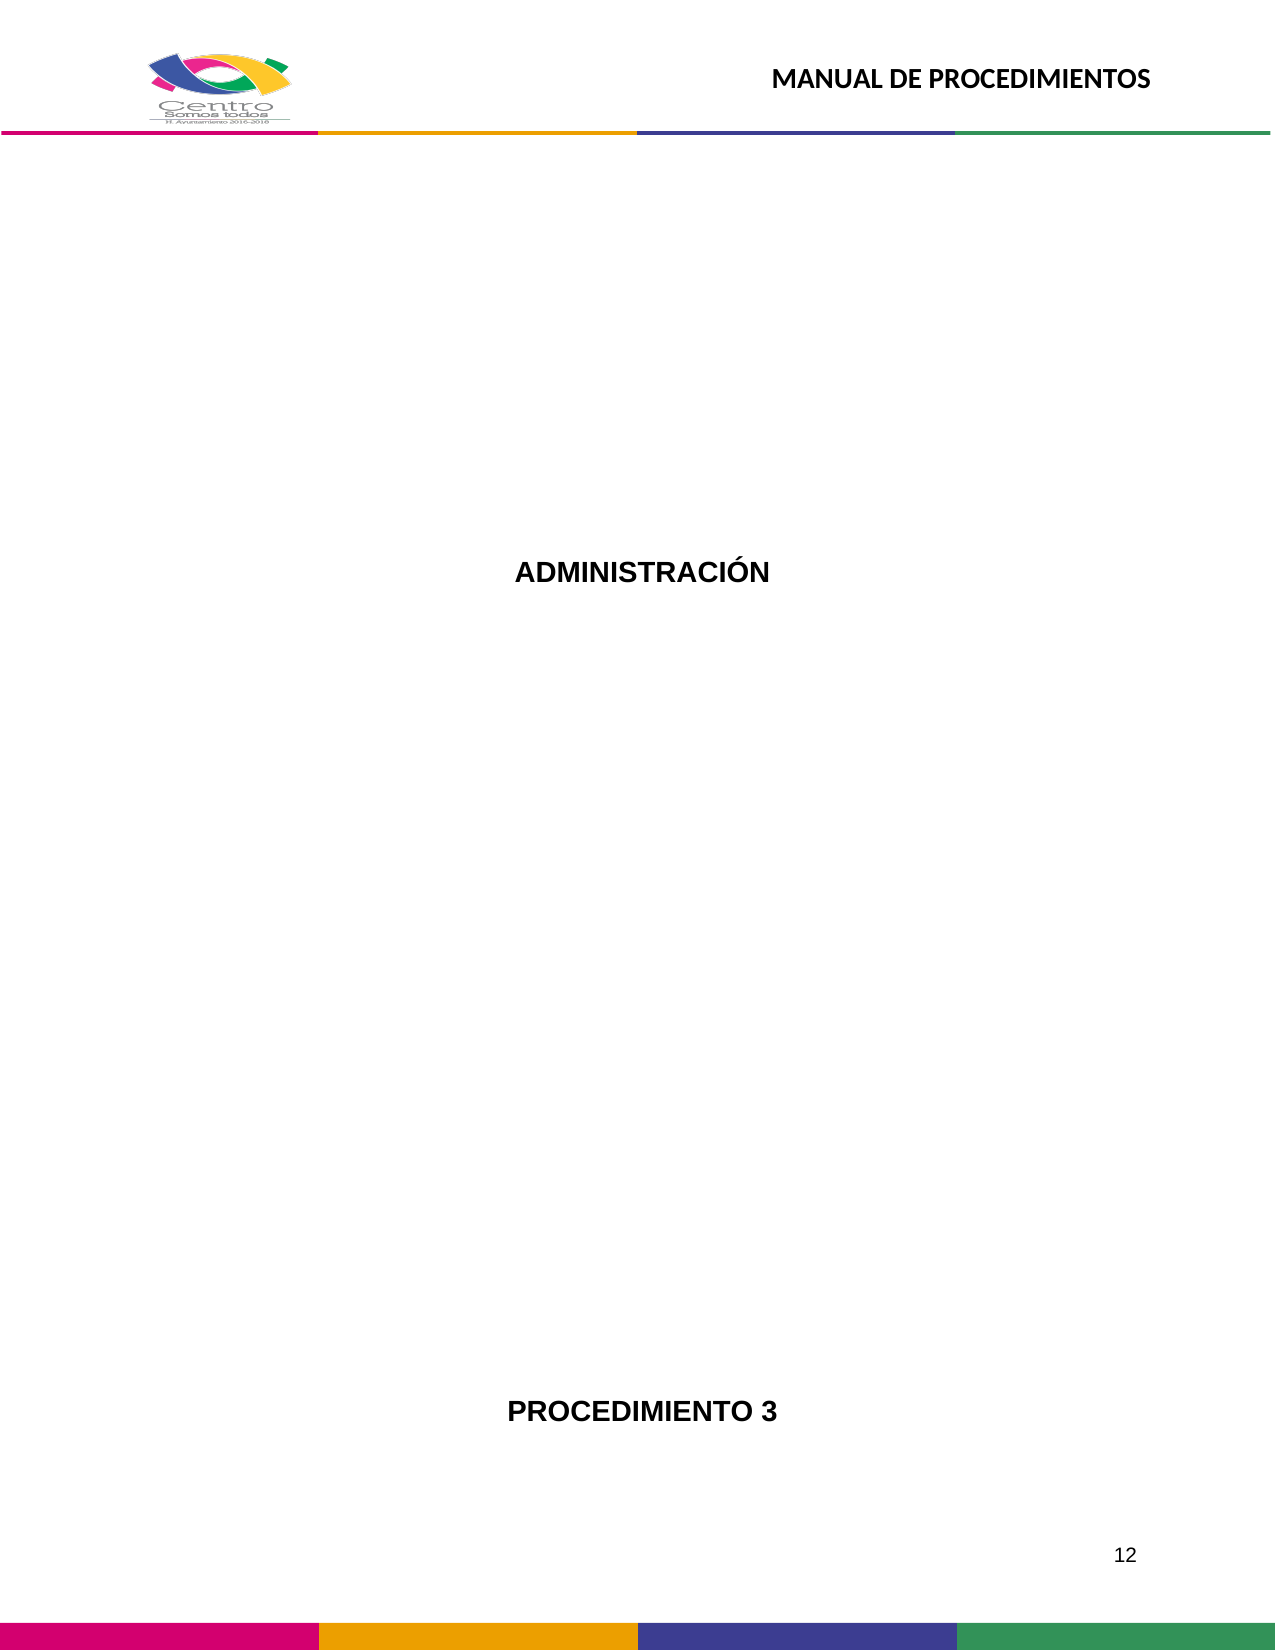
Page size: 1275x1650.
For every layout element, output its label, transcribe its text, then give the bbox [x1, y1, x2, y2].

picture [147, 53, 292, 124]
picture [0, 131, 1271, 135]
text PROCEDIMIENTO 3 [148, 1394, 1137, 1427]
text ADMINISTRACIÓN [148, 555, 1137, 589]
